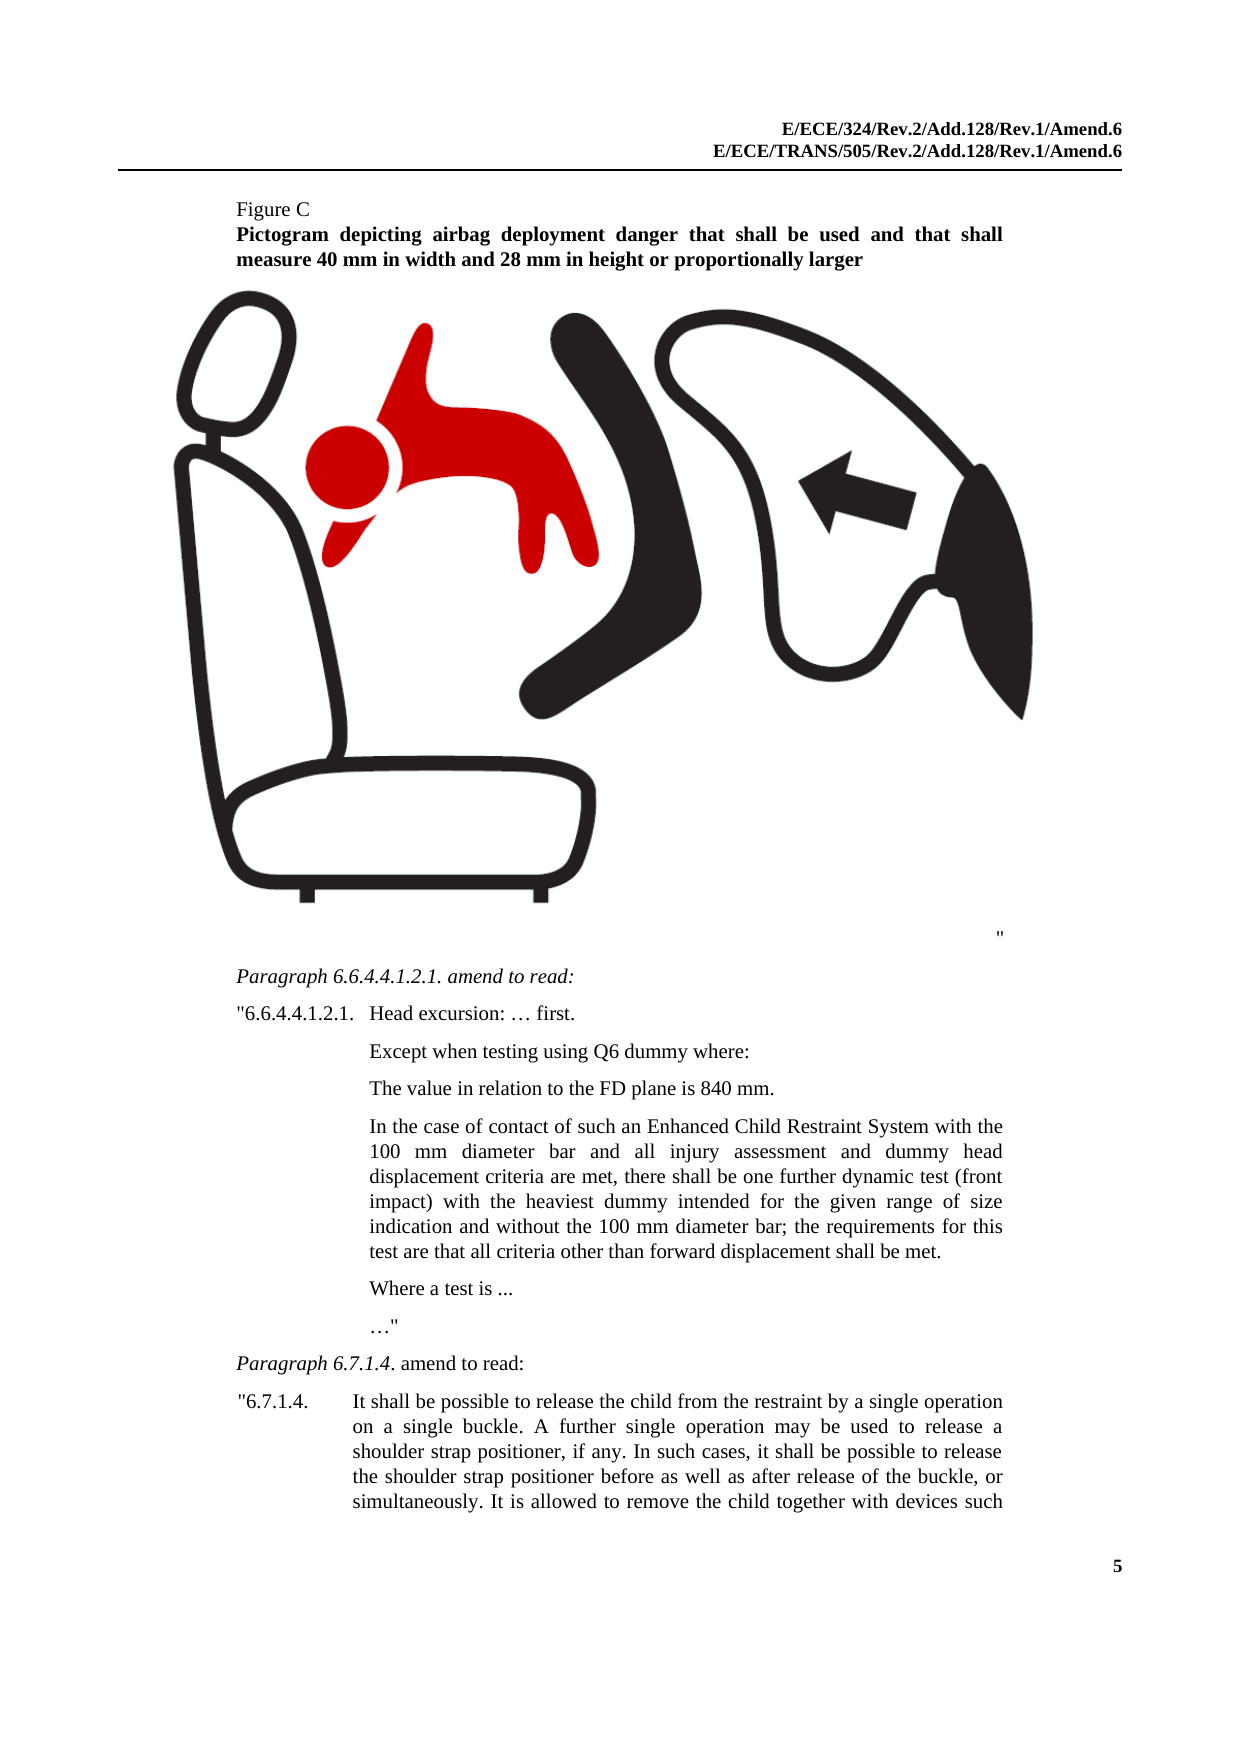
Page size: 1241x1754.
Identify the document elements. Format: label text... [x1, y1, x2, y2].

text Pictogram depicting airbag deployment danger that shall be used and that shall measure 40 mm in width and 28 mm in height or proportionally larger [236, 221, 1004, 271]
text Paragraph 6.7.1.4. amend to read: [236, 1350, 1004, 1375]
text "6.6.4.4.1.2.1. Head excursion: … first. [236, 1000, 1004, 1025]
text Figure C [236, 196, 1004, 221]
text In the case of contact of such an Enhanced Child Restraint System with the 100 mm diameter bar and all injury assessment and dummy head displacement criteria are met, there shall be one further dynamic test (front impact) with the heaviest dummy intended for the given range of size indication and without the 100 mm diameter bar; the requirements for this test are that all criteria other than forward displacement shall be met. [369, 1113, 1004, 1263]
picture [162, 283, 1046, 913]
text The value in relation to the FD plane is 840 mm. [369, 1075, 1004, 1100]
text Paragraph 6.6.4.4.1.2.1. amend to read: [236, 963, 1004, 988]
text …" [354, 1313, 1004, 1338]
text " [236, 925, 1004, 950]
text Where a test is ... [369, 1275, 1004, 1300]
text Except when testing using Q6 dummy where: [369, 1038, 1004, 1063]
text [237, 1388, 1004, 1513]
